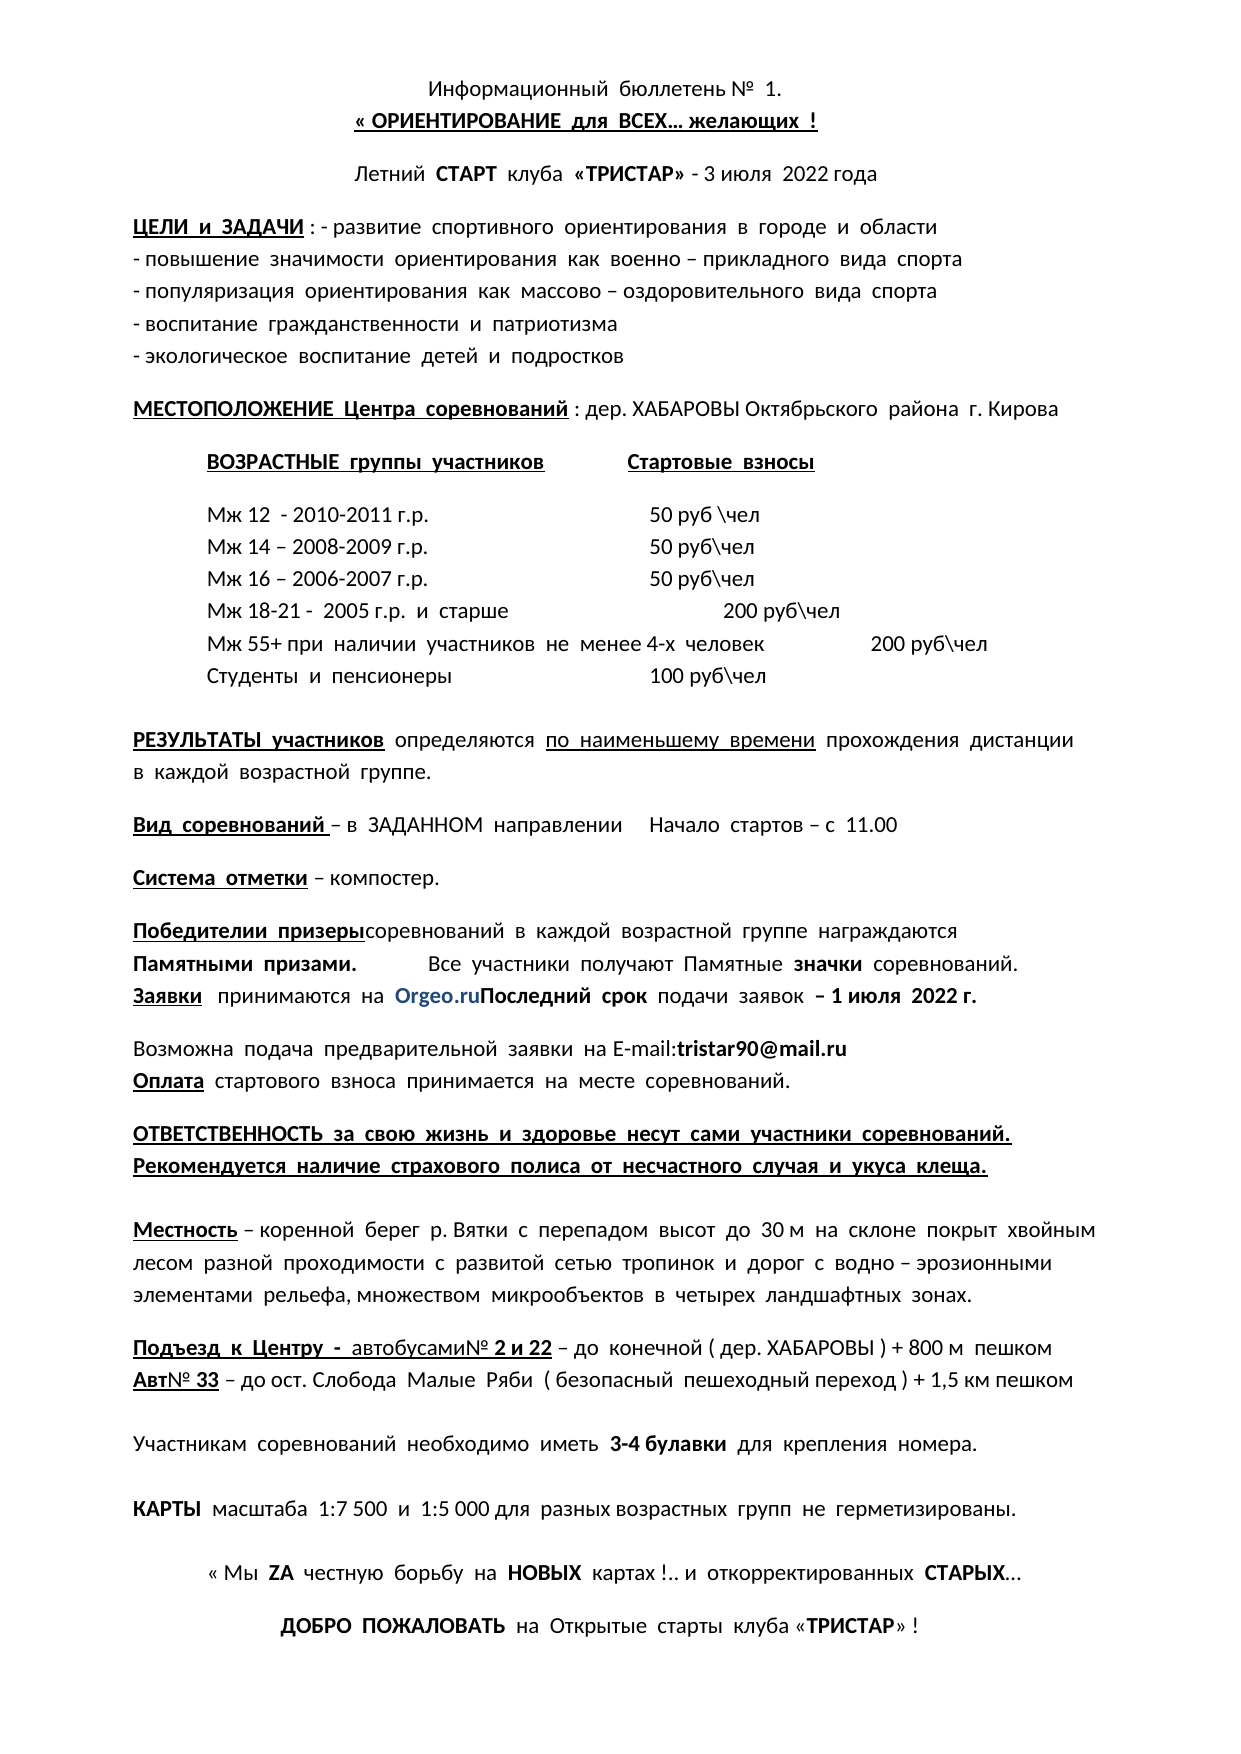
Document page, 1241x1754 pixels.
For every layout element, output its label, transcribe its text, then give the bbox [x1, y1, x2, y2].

text « ОРИЕНТИРОВАНИЕ для ВСЕХ… желающих ! [280, 106, 1152, 134]
text Авт№ 33 – до ост. Слобода Малые Ряби ( безопасный пешеходный переход ) + 1,5 км пешком [133, 1365, 1152, 1393]
text Оплата стартового взноса принимается на месте соревнований. [133, 1066, 1152, 1094]
text Вид соревнований – в ЗАДАННОМ направлении Начало стартов – с 11.00 [133, 810, 1152, 838]
text - воспитание гражданственности и патриотизма [133, 309, 1152, 337]
text - экологическое воспитание детей и подростков [133, 341, 1152, 369]
text лесом разной проходимости с развитой сетью тропинок и дорог с водно – эрозионными элементами рельефа, множеством микрообъектов в четырех ландшафтных зонах. [133, 1248, 1152, 1308]
text КАРТЫ масштаба 1:7 500 и 1:5 000 для разных возрастных групп не герметизированы. [133, 1494, 1152, 1522]
text ДОБРО ПОЖАЛОВАТЬ на Открытые старты клуба «ТРИСТАР» ! [207, 1611, 1152, 1639]
text Памятными призами. Все участники получают Памятные значки соревнований. [133, 949, 1152, 977]
text - повышение значимости ориентирования как военно – прикладного вида спорта [133, 244, 1152, 272]
text Мж 14 – 2008-2009 г.р. 50 руб\чел [133, 532, 1152, 560]
text - популяризация ориентирования как массово – оздоровительного вида спорта [133, 276, 1152, 304]
text Подъезд к Центру - автобусами№ 2 и 22 – до конечной ( дер. ХАБАРОВЫ ) + 800 м пешком [133, 1333, 1152, 1361]
text Студенты и пенсионеры 100 руб\чел [133, 661, 1152, 689]
text ВОЗРАСТНЫЕ группы участников Стартовые взносы [133, 447, 1152, 475]
text Мж 55+ при наличии участников не менее 4-х человек 200 руб\чел [133, 629, 1152, 657]
text Местность – коренной берег р. Вятки с перепадом высот до 30 м на склоне покрыт хвойным [133, 1216, 1152, 1244]
text Мж 12 - 2010-2011 г.р. 50 руб \чел [133, 500, 1152, 528]
text РЕЗУЛЬТАТЫ участников определяются по наименьшему времени прохождения дистанции [133, 725, 1152, 753]
text Возможна подача предварительной заявки на E-mail:tristar90@mail.ru [133, 1034, 1152, 1062]
text ЦЕЛИ и ЗАДАЧИ : - развитие спортивного ориентирования в городе и области [133, 212, 1152, 240]
text Заявки принимаются на Orgeo.ruПоследний срок подачи заявок – 1 июля 2022 г. [133, 981, 1152, 1009]
text Участникам соревнований необходимо иметь 3-4 булавки для крепления номера. [133, 1429, 1152, 1458]
text ОТВЕТСТВЕННОСТЬ за свою жизнь и здоровье несут сами участники соревнований. [133, 1119, 1152, 1147]
text Информационный бюллетень № 1. [133, 74, 1152, 102]
text Мж 16 – 2006-2007 г.р. 50 руб\чел [133, 564, 1152, 592]
text Летний СТАРТ клуба «ТРИСТАР» - 3 июля 2022 года [280, 159, 1152, 187]
text « Мы ZА честную борьбу на НОВЫХ картах !.. и откорректированных СТАРЫХ… [133, 1558, 1152, 1586]
text Мж 18-21 - 2005 г.р. и старше 200 руб\чел [133, 596, 1152, 624]
text МЕСТОПОЛОЖЕНИЕ Центра соревнований : дер. ХАБАРОВЫ Октябрьского района г. Кирова [133, 394, 1152, 422]
text Рекомендуется наличие страхового полиса от несчастного случая и укуса клеща. [133, 1151, 1152, 1179]
text в каждой возрастной группе. [133, 757, 1152, 785]
text Победителии призерысоревнований в каждой возрастной группе награждаются [133, 916, 1152, 944]
text Система отметки – компостер. [133, 863, 1152, 891]
